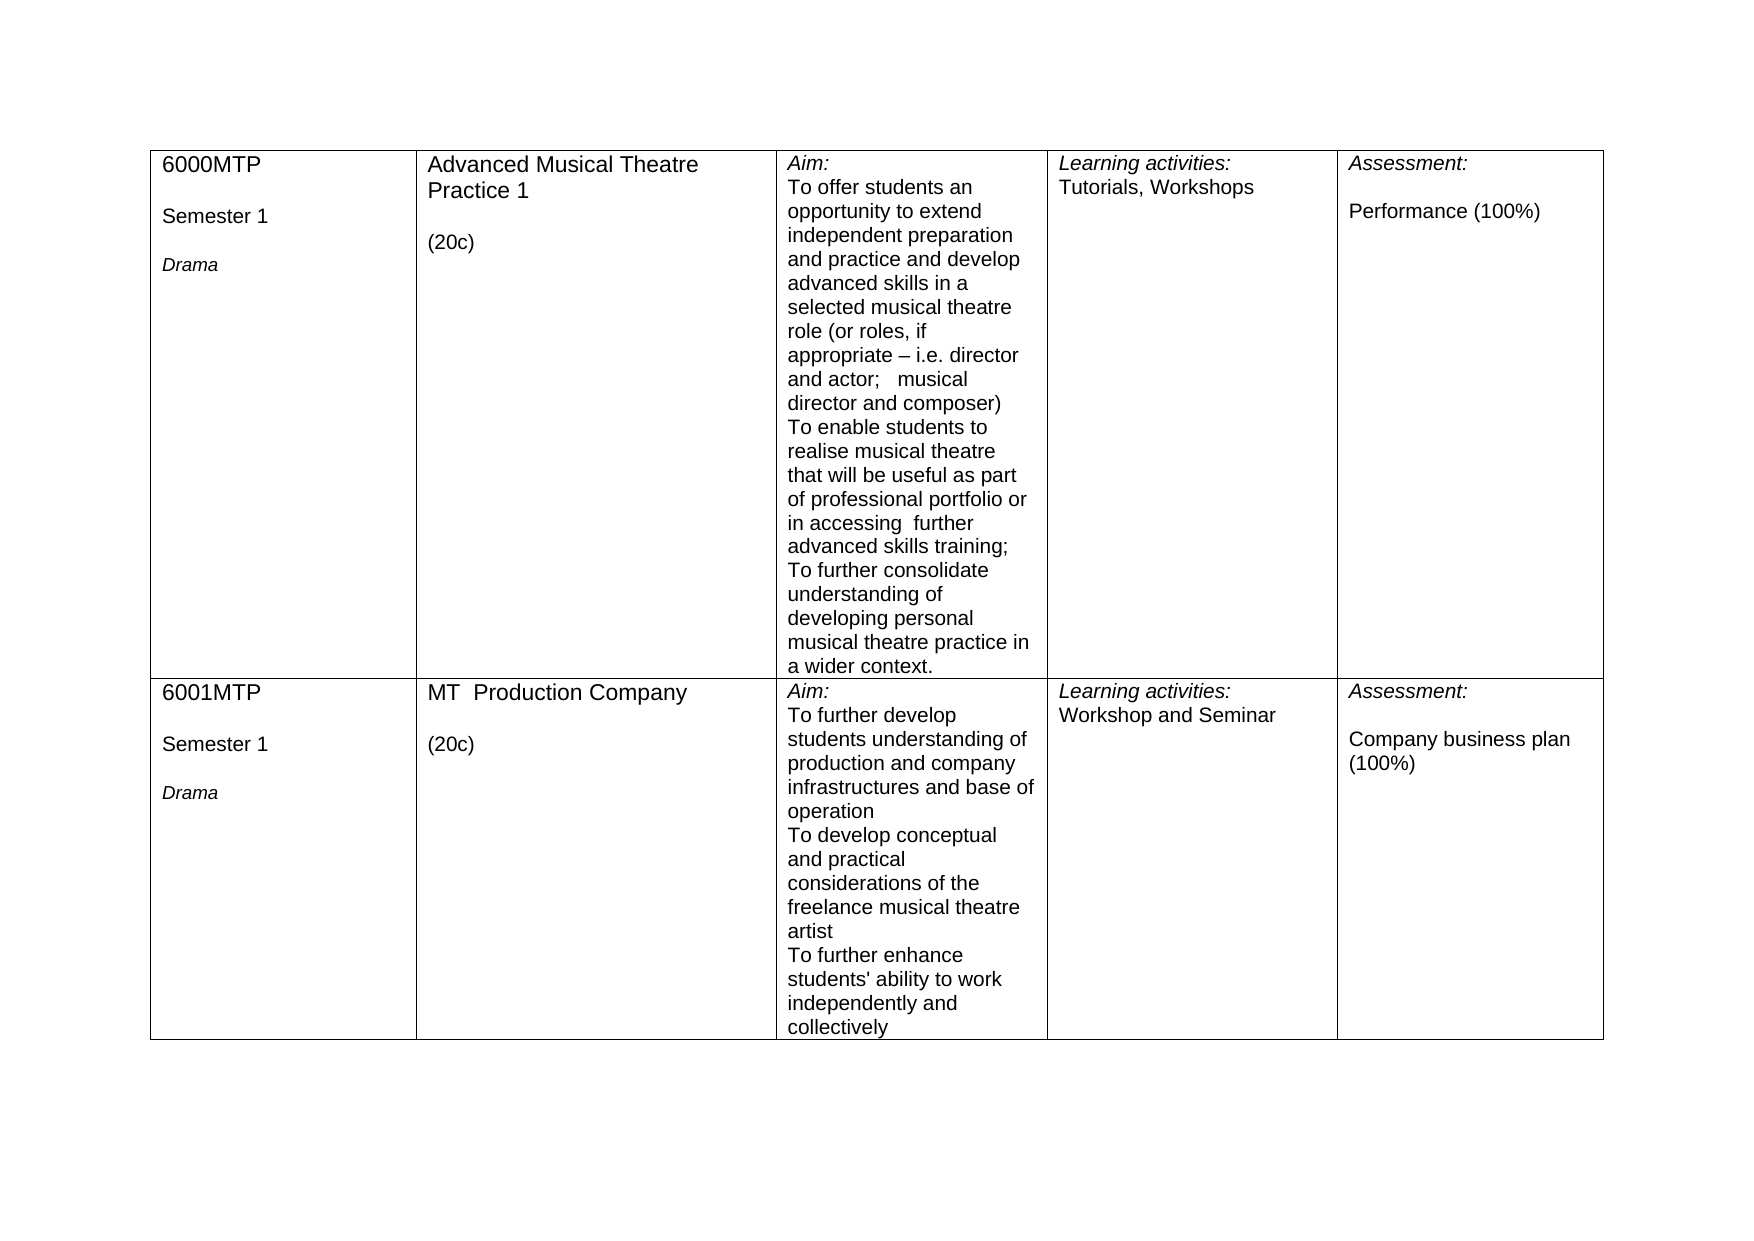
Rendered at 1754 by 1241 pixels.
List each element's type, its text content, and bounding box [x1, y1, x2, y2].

table_cell Advanced Musical Theatre Practice 1 (20c) [417, 151, 776, 678]
table_cell Learning activities: Workshop and Seminar [1048, 679, 1337, 1038]
table_cell Learning activities: Tutorials, Workshops [1048, 151, 1337, 678]
table_cell Aim: To offer students an opportunity to extend independent preparation and practice and develop advanced skills in a selected musical theatre role (or roles, if appropriate – i.e. director and actor; musical director and composer) To enable students to realise musical theatre that will be useful as part of professional portfolio or in accessing further advanced skills training; To further consolidate understanding of developing personal musical theatre practice in a wider context. [777, 151, 1047, 678]
table_cell 6001MTP Semester 1 Drama [151, 679, 416, 1038]
table_cell Assessment: Performance (100%) [1338, 151, 1603, 678]
table_cell 6000MTP Semester 1 Drama [151, 151, 416, 678]
table_cell Aim: To further develop students understanding of production and company infrastructures and base of operation To develop conceptual and practical considerations of the freelance musical theatre artist To further enhance students' ability to work independently and collectively [777, 679, 1047, 1038]
table_cell MT Production Company (20c) [417, 679, 776, 1038]
table_cell Assessment: Company business plan (100%) [1338, 679, 1603, 1038]
